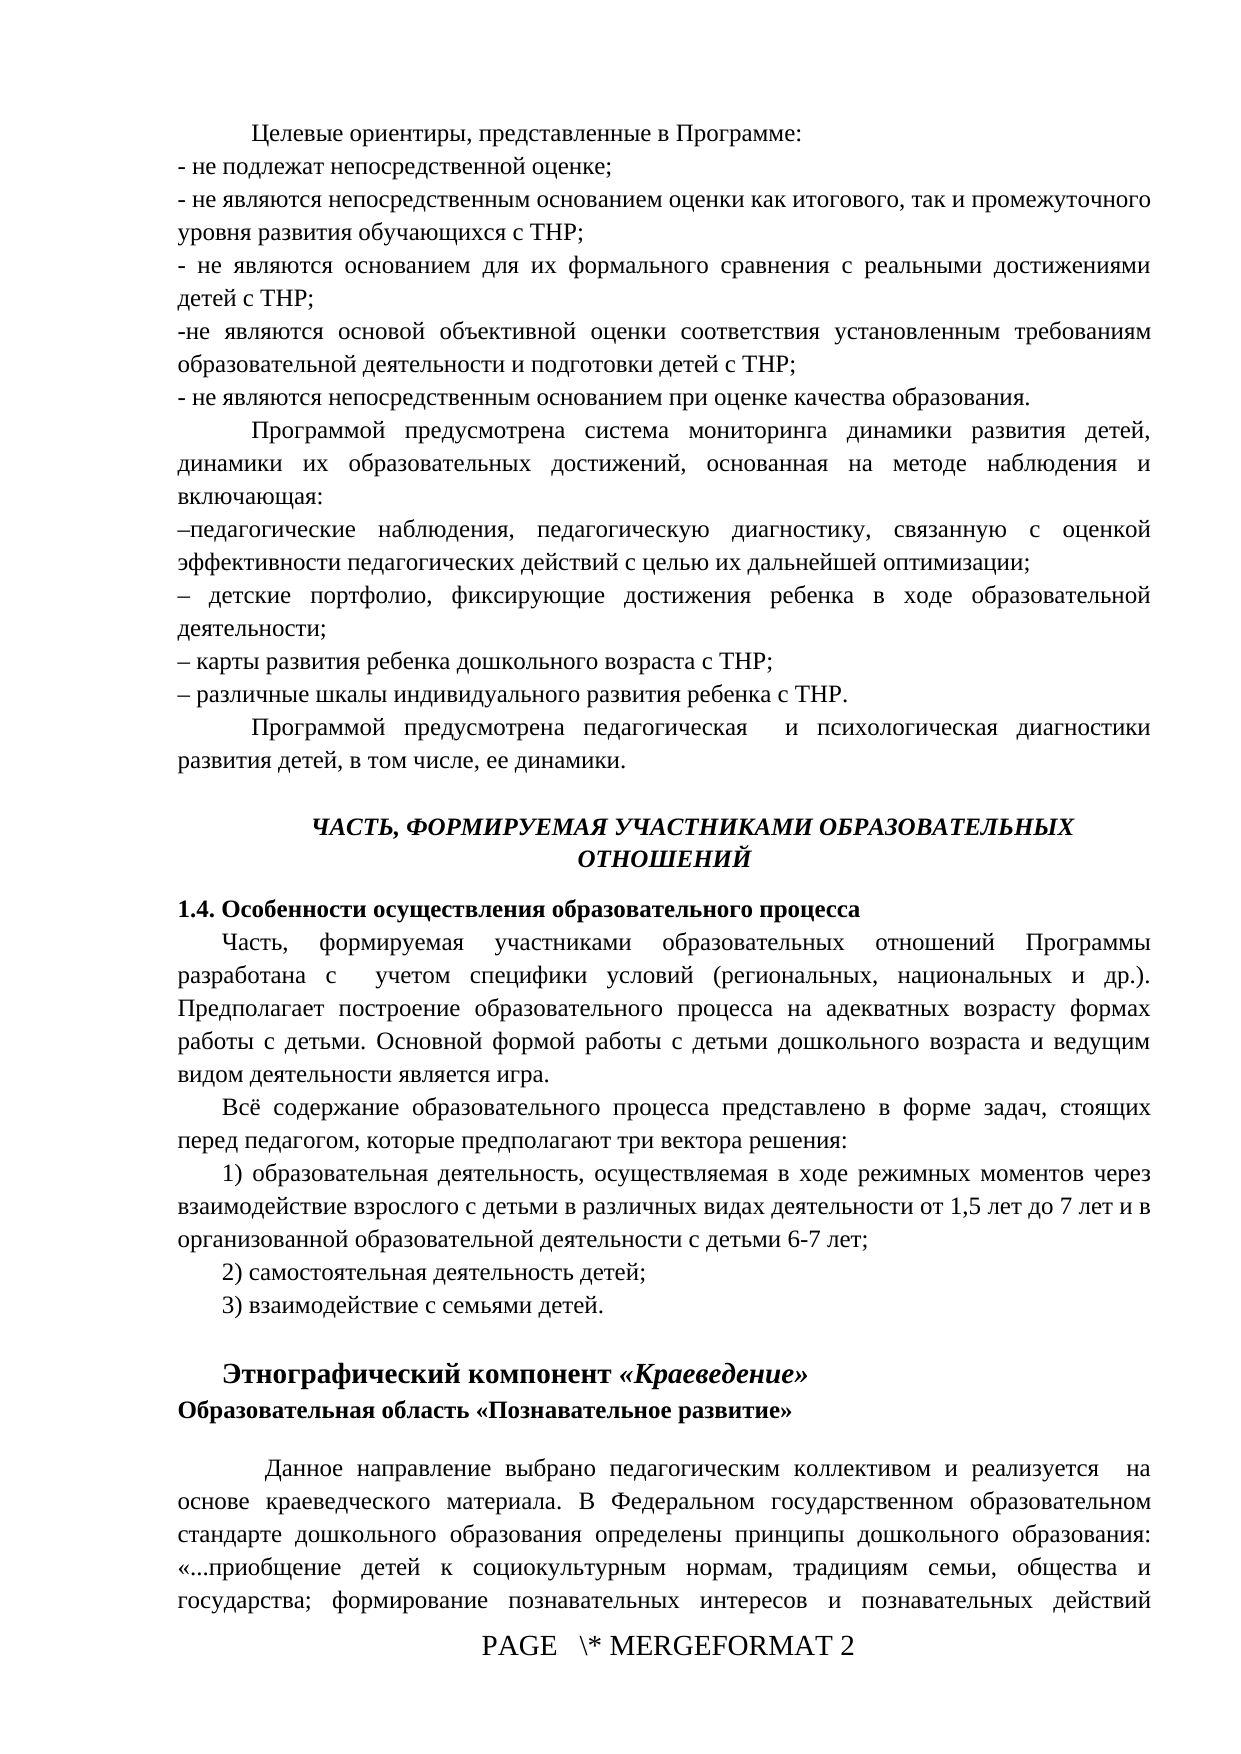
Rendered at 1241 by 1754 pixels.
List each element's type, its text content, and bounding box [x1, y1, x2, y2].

text Образовательная область «Познавательное развитие» [177, 1395, 1152, 1424]
text Программой предусмотрена педагогическая и психологическая диагностики развития детей, в том числе, ее динамики. [177, 712, 1152, 774]
text Этнографический компонент «Краеведение» [177, 1357, 1152, 1390]
text Всё содержание образовательного процесса представлено в форме задач, стоящих перед педагогом, которые предполагают три вектора решения: [177, 1092, 1152, 1154]
text - не являются основанием для их формального сравнения с реальными достижениями детей с ТНР; [177, 250, 1152, 312]
text Программой предусмотрена система мониторинга динамики развития детей, динамики их образовательных достижений, основанная на методе наблюдения и включающая: [177, 415, 1152, 510]
text Часть, формируемая участниками образовательных отношений Программы разработана с учетом специфики условий (региональных, национальных и др.). Предполагает построение образовательного процесса на адекватных возрасту формах работы с детьми. Основной формой работы с детьми дошкольного возраста и ведущим видом деятельности является игра. [177, 927, 1152, 1088]
text 1) образовательная деятельность, осуществляемая в ходе режимных моментов через взаимодействие взрослого с детьми в различных видах деятельности от 1,5 лет до 7 лет и в организованной образовательной деятельности с детьми 6-7 лет; [177, 1158, 1152, 1253]
subtitle 1.4. Особенности осуществления образовательного процесса [177, 894, 1152, 923]
text 3) взаимодействие с семьями детей. [177, 1291, 1152, 1319]
text -не являются основой объективной оценки соответствия установленным требованиям образовательной деятельности и подготовки детей с ТНР; [177, 316, 1152, 378]
text – детские портфолио, фиксирующие достижения ребенка в ходе образовательной деятельности; [177, 580, 1152, 642]
text – различные шкалы индивидуального развития ребенка с ТНР. [177, 679, 1152, 708]
text ЧАСТЬ, ФОРМИРУЕМАЯ УЧАСТНИКАМИ ОБРАЗОВАТЕЛЬНЫХ ОТНОШЕНИЙ [177, 812, 1152, 873]
text Целевые ориентиры, представленные в Программе: [177, 118, 1152, 147]
text - не подлежат непосредственной оценке; [177, 151, 1152, 180]
text - не являются непосредственным основанием оценки как итогового, так и промежуточного уровня развития обучающихся с ТНР; [177, 184, 1152, 246]
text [177, 1548, 1152, 1614]
text –педагогические наблюдения, педагогическую диагностику, связанную с оценкой эффективности педагогических действий с целью их дальнейшей оптимизации; [177, 514, 1152, 576]
text - не являются непосредственным основанием при оценке качества образования. [177, 382, 1152, 411]
text 2) самостоятельная деятельность детей; [177, 1257, 1152, 1286]
text – карты развития ребенка дошкольного возраста с ТНР; [177, 646, 1152, 675]
